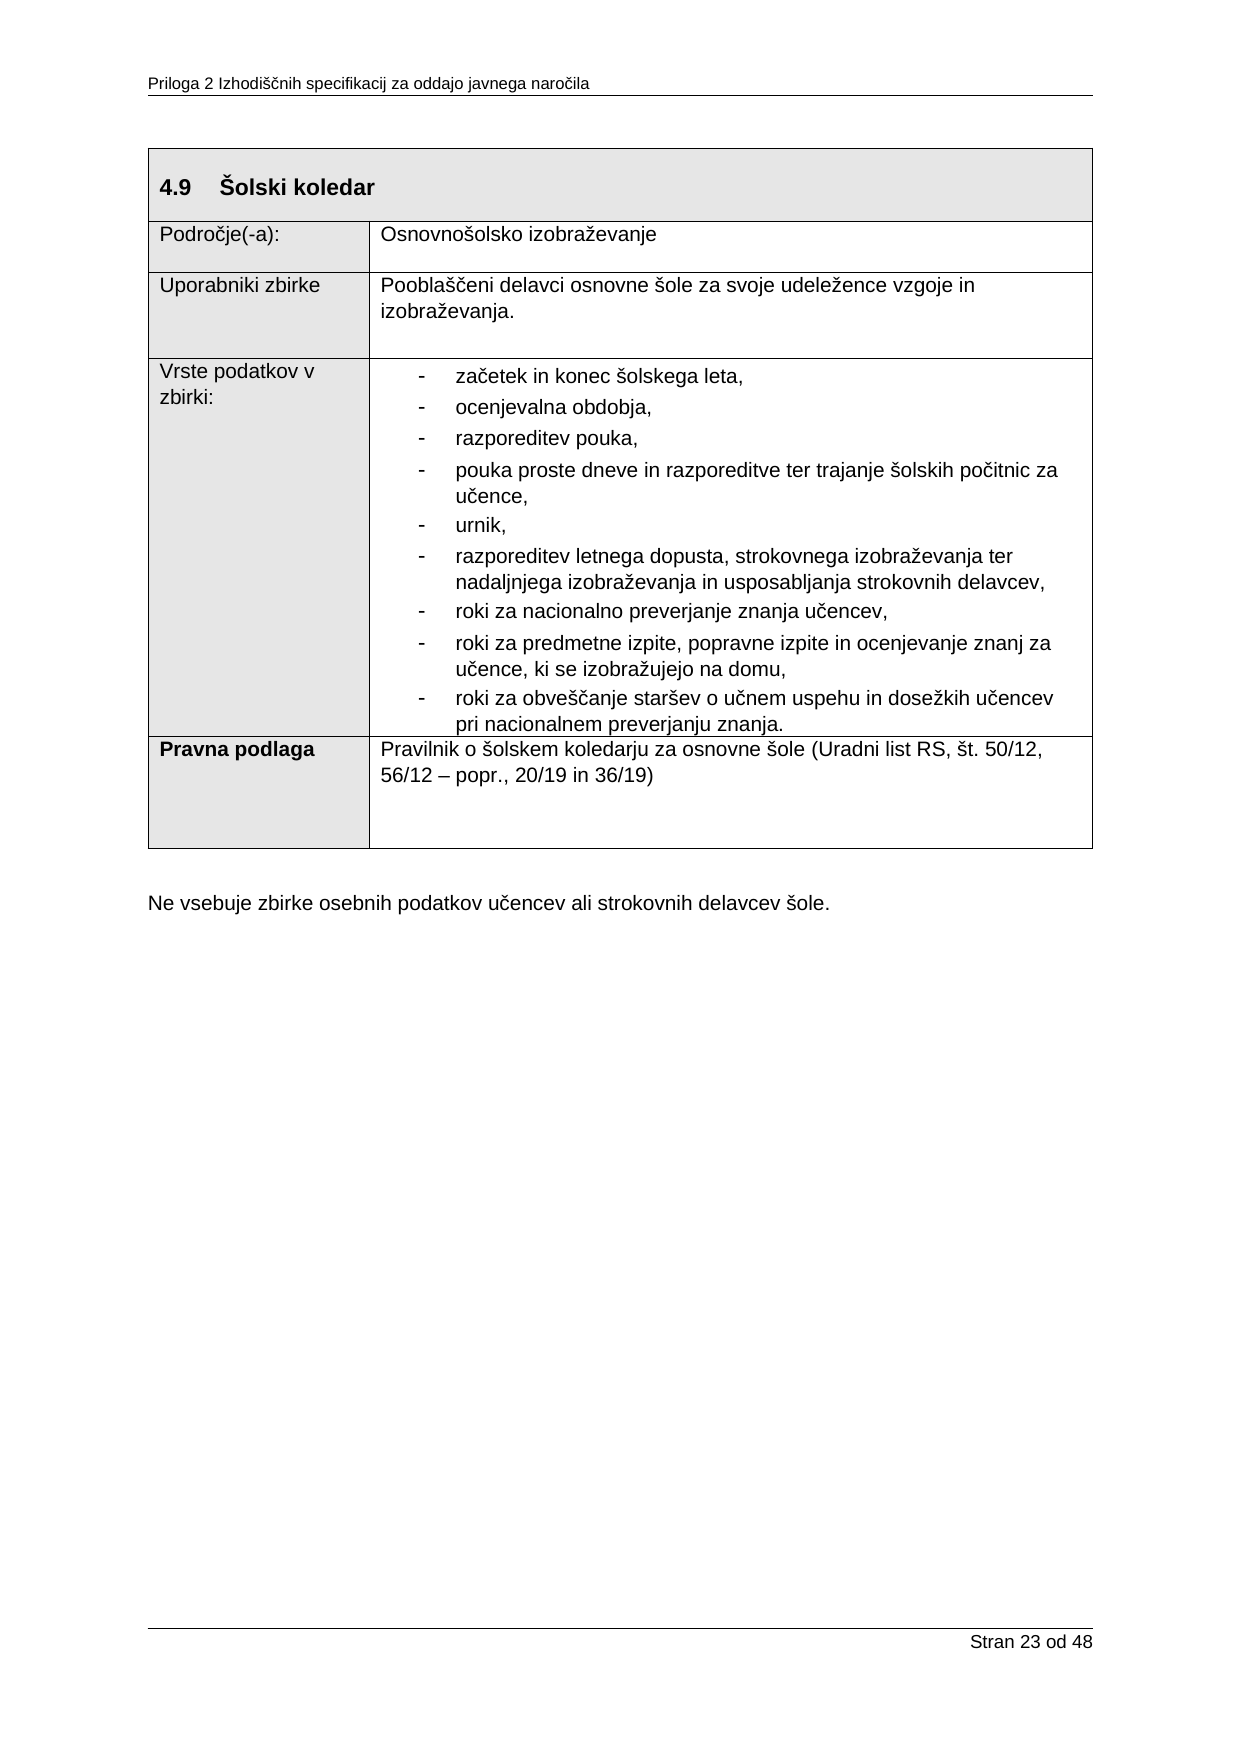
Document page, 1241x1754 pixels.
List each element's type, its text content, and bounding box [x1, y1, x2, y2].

table_cell začetek in konec šolskega leta, ocenjevalna obdobja, razporeditev pouka, pouka proste dneve in razporeditve ter trajanje šolskih počitnic za učence, urnik, razporeditev letnega dopusta, strokovnega izobraževanja ter nadaljnjega izobraževanja in usposabljanja strokovnih delavcev, roki za nacionalno preverjanje znanja učencev, roki za predmetne izpite, popravne izpite in ocenjevanje znanj za učence, ki se izobražujejo na domu, roki za obveščanje staršev o učnem uspehu in dosežkih učencev pri nacionalnem preverjanju znanja. [370, 359, 1092, 736]
table_cell Pooblaščeni delavci osnovne šole za svoje udeležence vzgoje in izobraževanja. [370, 273, 1092, 358]
table_cell Uporabniki zbirke [149, 273, 369, 358]
table_cell Pravna podlaga [149, 737, 369, 848]
table_header Šolski koledar [149, 149, 1092, 221]
text Ne vsebuje zbirke osebnih podatkov učencev ali strokovnih delavcev šole. [148, 891, 1093, 915]
table_cell Osnovnošolsko izobraževanje [370, 222, 1092, 272]
table_cell Pravilnik o šolskem koledarju za osnovne šole (Uradni list RS, št. 50/12, 56/12 – popr., 20/19 in 36/19) [370, 737, 1092, 848]
table_cell Vrste podatkov v zbirki: [149, 359, 369, 736]
table_cell Področje(-a): [149, 222, 369, 272]
